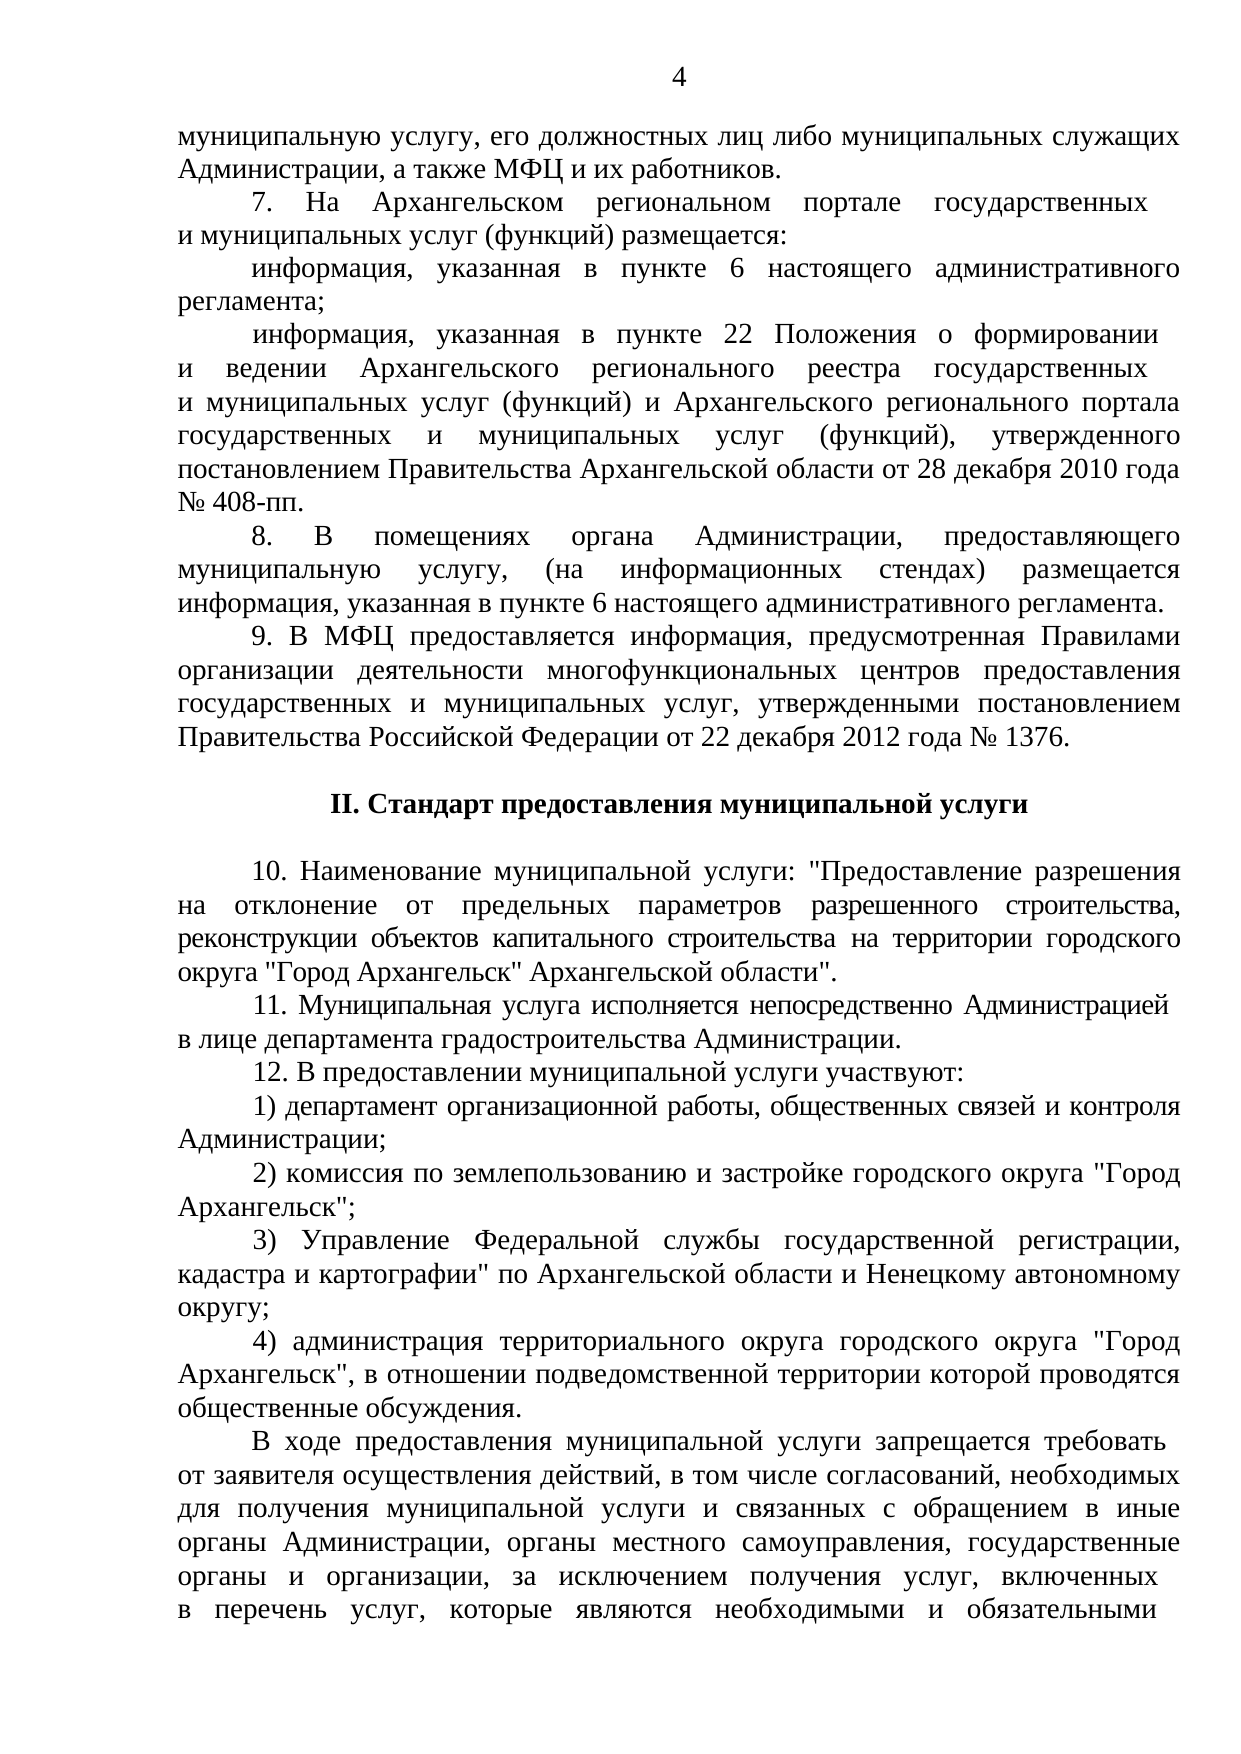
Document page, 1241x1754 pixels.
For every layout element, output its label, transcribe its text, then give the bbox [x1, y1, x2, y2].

text информация, указанная в пункте 6 настоящего административного регламента; [177, 251, 1181, 317]
text информация, указанная в пункте 22 Положения о формировании и ведении Архангельского регионального реестра государственных и муниципальных услуг (функций) и Архангельского регионального портала государственных и муниципальных услуг (функций), утвержденного постановлением Правительства Архангельской области от 28 декабря 2010 года № 408-пп. [177, 317, 1181, 518]
text 9. В МФЦ предоставляется информация, предусмотренная Правилами организации деятельности многофункциональных центров предоставления государственных и муниципальных услуг, утвержденными постановлением Правительства Российской Федерации от 22 декабря 2012 года № 1376. [177, 618, 1181, 753]
text 1) департамент организационной работы, общественных связей и контроля Администрации; [177, 1088, 1181, 1155]
text 10. Наименование муниципальной услуги: "Предоставление разрешения на отклонение от предельных параметров разрешенного строительства, реконструкции объектов капитального строительства на территории городского округа "Город Архангельск" Архангельской области". [177, 853, 1181, 987]
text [177, 118, 1181, 185]
text 8. В помещениях органа Администрации, предоставляющего муниципальную услугу, (на информационных стендах) размещается информация, указанная в пункте 6 настоящего административного регламента. [177, 518, 1181, 618]
text 11. Муниципальная услуга исполняется непосредственно Администрацией в лице департамента градостроительства Администрации. [177, 987, 1181, 1054]
text 12. В предоставлении муниципальной услуги участвуют: [177, 1054, 1181, 1088]
text 2) комиссия по землепользованию и застройке городского округа "Город Архангельск"; [177, 1155, 1181, 1222]
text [177, 1423, 1181, 1625]
text 4) администрация территориального округа городского округа "Город Архангельск", в отношении подведомственной территории которой проводятся общественные обсуждения. [177, 1323, 1181, 1423]
text 7. На Архангельском региональном портале государственных и муниципальных услуг (функций) размещается: [177, 185, 1181, 251]
text II. Стандарт предоставления муниципальной услуги [177, 786, 1181, 820]
text 3) Управление Федеральной службы государственной регистрации, кадастра и картографии" по Архангельской области и Ненецкому автономному округу; [177, 1222, 1181, 1323]
